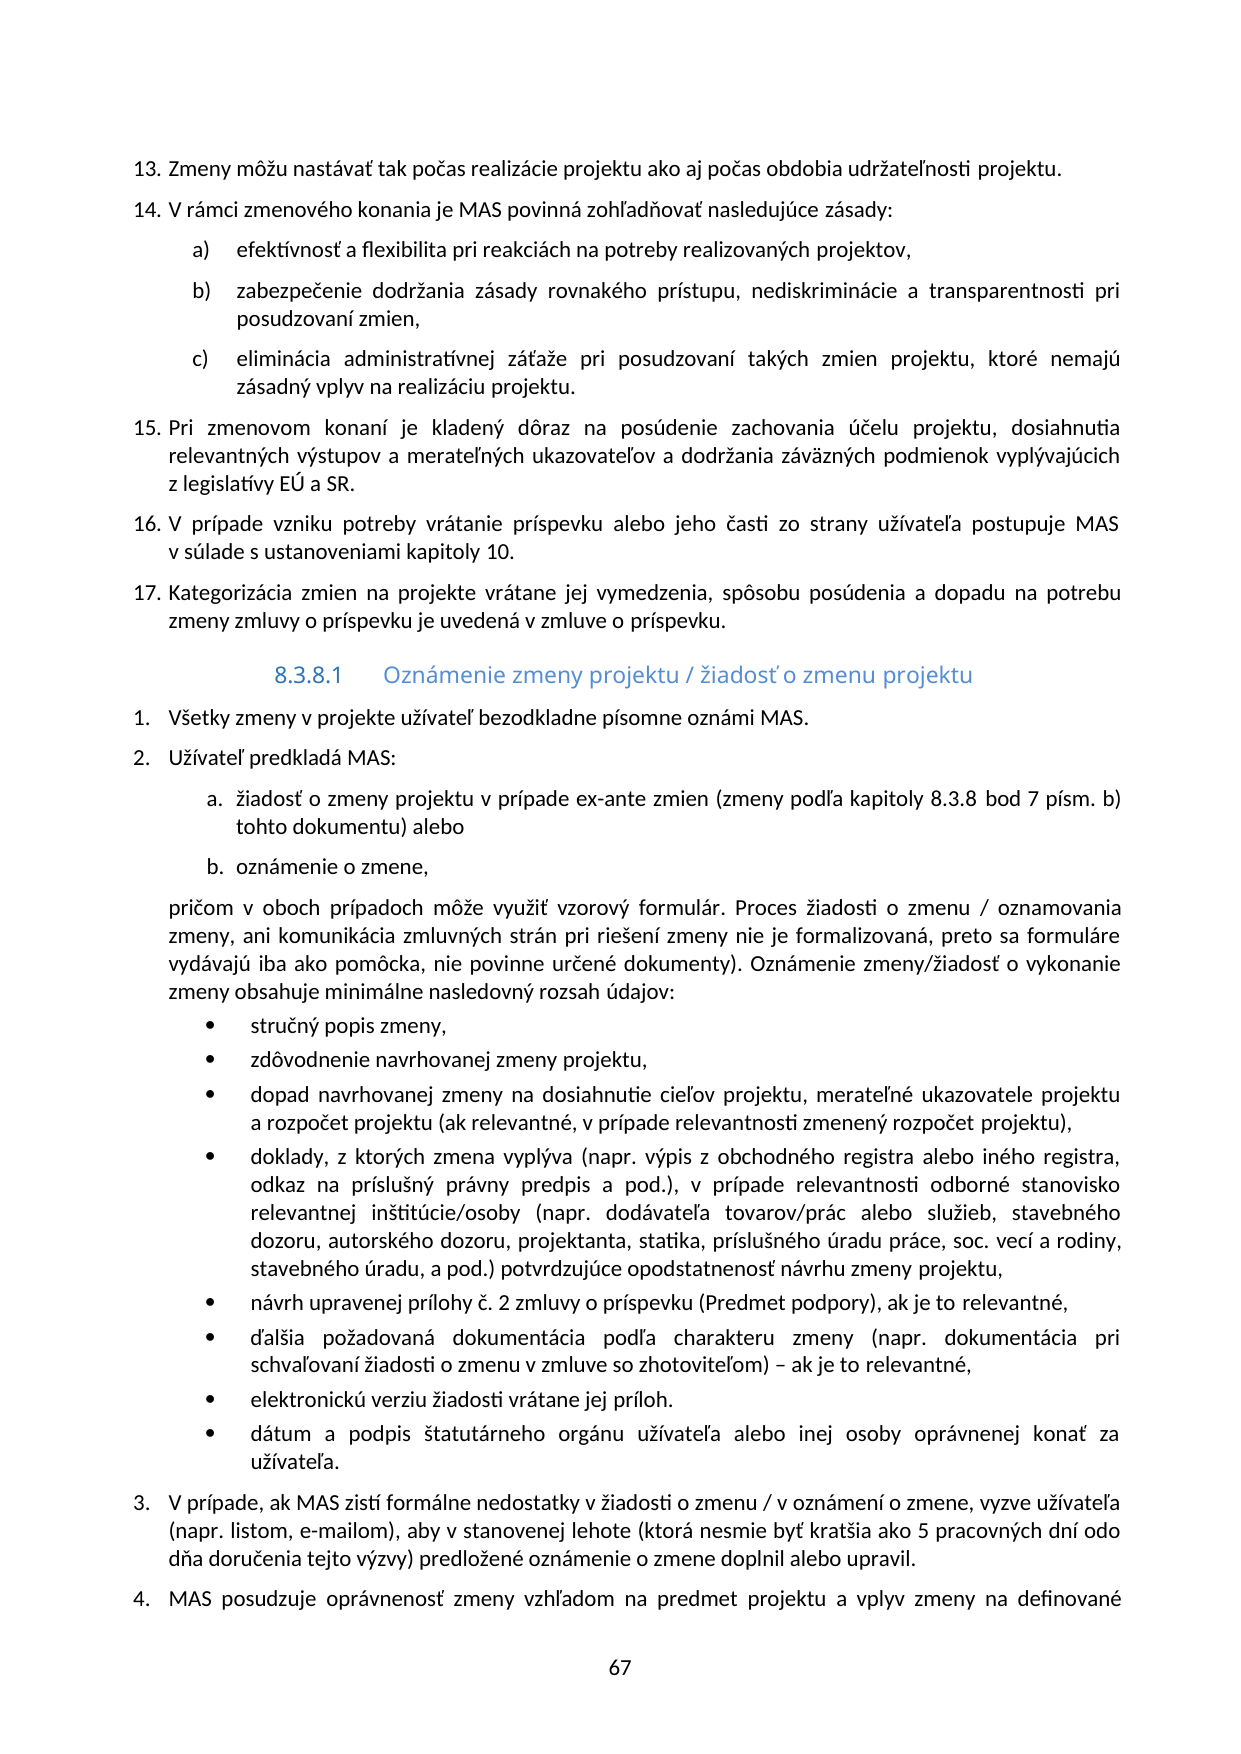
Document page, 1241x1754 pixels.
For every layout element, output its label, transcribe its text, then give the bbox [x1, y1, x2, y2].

list Všetky zmeny v projekte užívateľ bezodkladne písomne oznámi MAS. [133, 703, 1122, 731]
list stručný popis zmeny, [206, 1011, 1122, 1039]
list elektronickú verziu žiadosti vrátane jej príloh. [206, 1385, 1122, 1413]
list doklady, z ktorých zmena vyplýva (napr. výpis z obchodného registra alebo iného registra, odkaz na príslušný právny predpis a pod.), v prípade relevantnosti odborné stanovisko relevantnej inštitúcie/osoby (napr. dodávateľa tovarov/prác alebo služieb, stavebného dozoru, autorského dozoru, projektanta, statika, príslušného úradu práce, soc. vecí a rodiny, stavebného úradu, a pod.) potvrdzujúce opodstatnenosť návrhu zmeny projektu, [206, 1142, 1122, 1282]
list Kategorizácia zmien na projekte vrátane jej vymedzenia, spôsobu posúdenia a dopadu na potrebu zmeny zmluvy o príspevku je uvedená v zmluve o príspevku. [133, 578, 1122, 634]
list V prípade, ak MAS zistí formálne nedostatky v žiadosti o zmenu / v oznámení o zmene, vyzve užívateľa (napr. listom, e-mailom), aby v stanovenej lehote (ktorá nesmie byť kratšia ako 5 pracovných dní odo dňa doručenia tejto výzvy) predložené oznámenie o zmene doplnil alebo upravil. [133, 1488, 1122, 1572]
list V rámci zmenového konania je MAS povinná zohľadňovať nasledujúce zásady: [133, 195, 1122, 223]
list ďalšia požadovaná dokumentácia podľa charakteru zmeny (napr. dokumentácia pri schvaľovaní žiadosti o zmenu v zmluve so zhotoviteľom) – ak je to relevantné, [206, 1323, 1122, 1379]
subtitle Oznámenie zmeny projektu / žiadosť o zmenu projektu [274, 659, 1122, 690]
list žiadosť o zmeny projektu v prípade ex-ante zmien (zmeny podľa kapitoly 8.3.8 bod 7 písm. b) tohto dokumentu) alebo [206, 784, 1122, 840]
list Zmeny môžu nastávať tak počas realizácie projektu ako aj počas obdobia udržateľnosti projektu. [133, 154, 1122, 182]
list Užívateľ predkladá MAS: [133, 743, 1122, 771]
list Pri zmenovom konaní je kladený dôraz na posúdenie zachovania účelu projektu, dosiahnutia relevantných výstupov a merateľných ukazovateľov a dodržania záväzných podmienok vyplývajúcich z legislatívy EÚ a SR. [133, 413, 1122, 497]
list eliminácia administratívnej záťaže pri posudzovaní takých zmien projektu, ktoré nemajú zásadný vplyv na realizáciu projektu. [192, 344, 1122, 400]
list efektívnosť a flexibilita pri reakciách na potreby realizovaných projektov, [192, 235, 1122, 263]
list V prípade vzniku potreby vrátanie príspevku alebo jeho časti zo strany užívateľa postupuje MAS v súlade s ustanoveniami kapitoly 10. [133, 509, 1122, 565]
list zabezpečenie dodržania zásady rovnakého prístupu, nediskriminácie a transparentnosti pri posudzovaní zmien, [192, 276, 1122, 332]
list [133, 1584, 1122, 1612]
list návrh upravenej prílohy č. 2 zmluvy o príspevku (Predmet podpory), ak je to relevantné, [206, 1288, 1122, 1316]
list dátum a podpis štatutárneho orgánu užívateľa alebo inej osoby oprávnenej konať za užívateľa. [206, 1419, 1122, 1475]
text pričom v oboch prípadoch môže využiť vzorový formulár. Proces žiadosti o zmenu / oznamovania zmeny, ani komunikácia zmluvných strán pri riešení zmeny nie je formalizovaná, preto sa formuláre vydávajú iba ako pomôcka, nie povinne určené dokumenty). Oznámenie zmeny/žiadosť o vykonanie zmeny obsahuje minimálne nasledovný rozsah údajov: [168, 893, 1122, 1005]
list zdôvodnenie navrhovanej zmeny projektu, [206, 1045, 1122, 1073]
list dopad navrhovanej zmeny na dosiahnutie cieľov projektu, merateľné ukazovatele projektu a rozpočet projektu (ak relevantné, v prípade relevantnosti zmenený rozpočet projektu), [206, 1080, 1122, 1136]
list oznámenie o zmene, [206, 852, 1122, 880]
